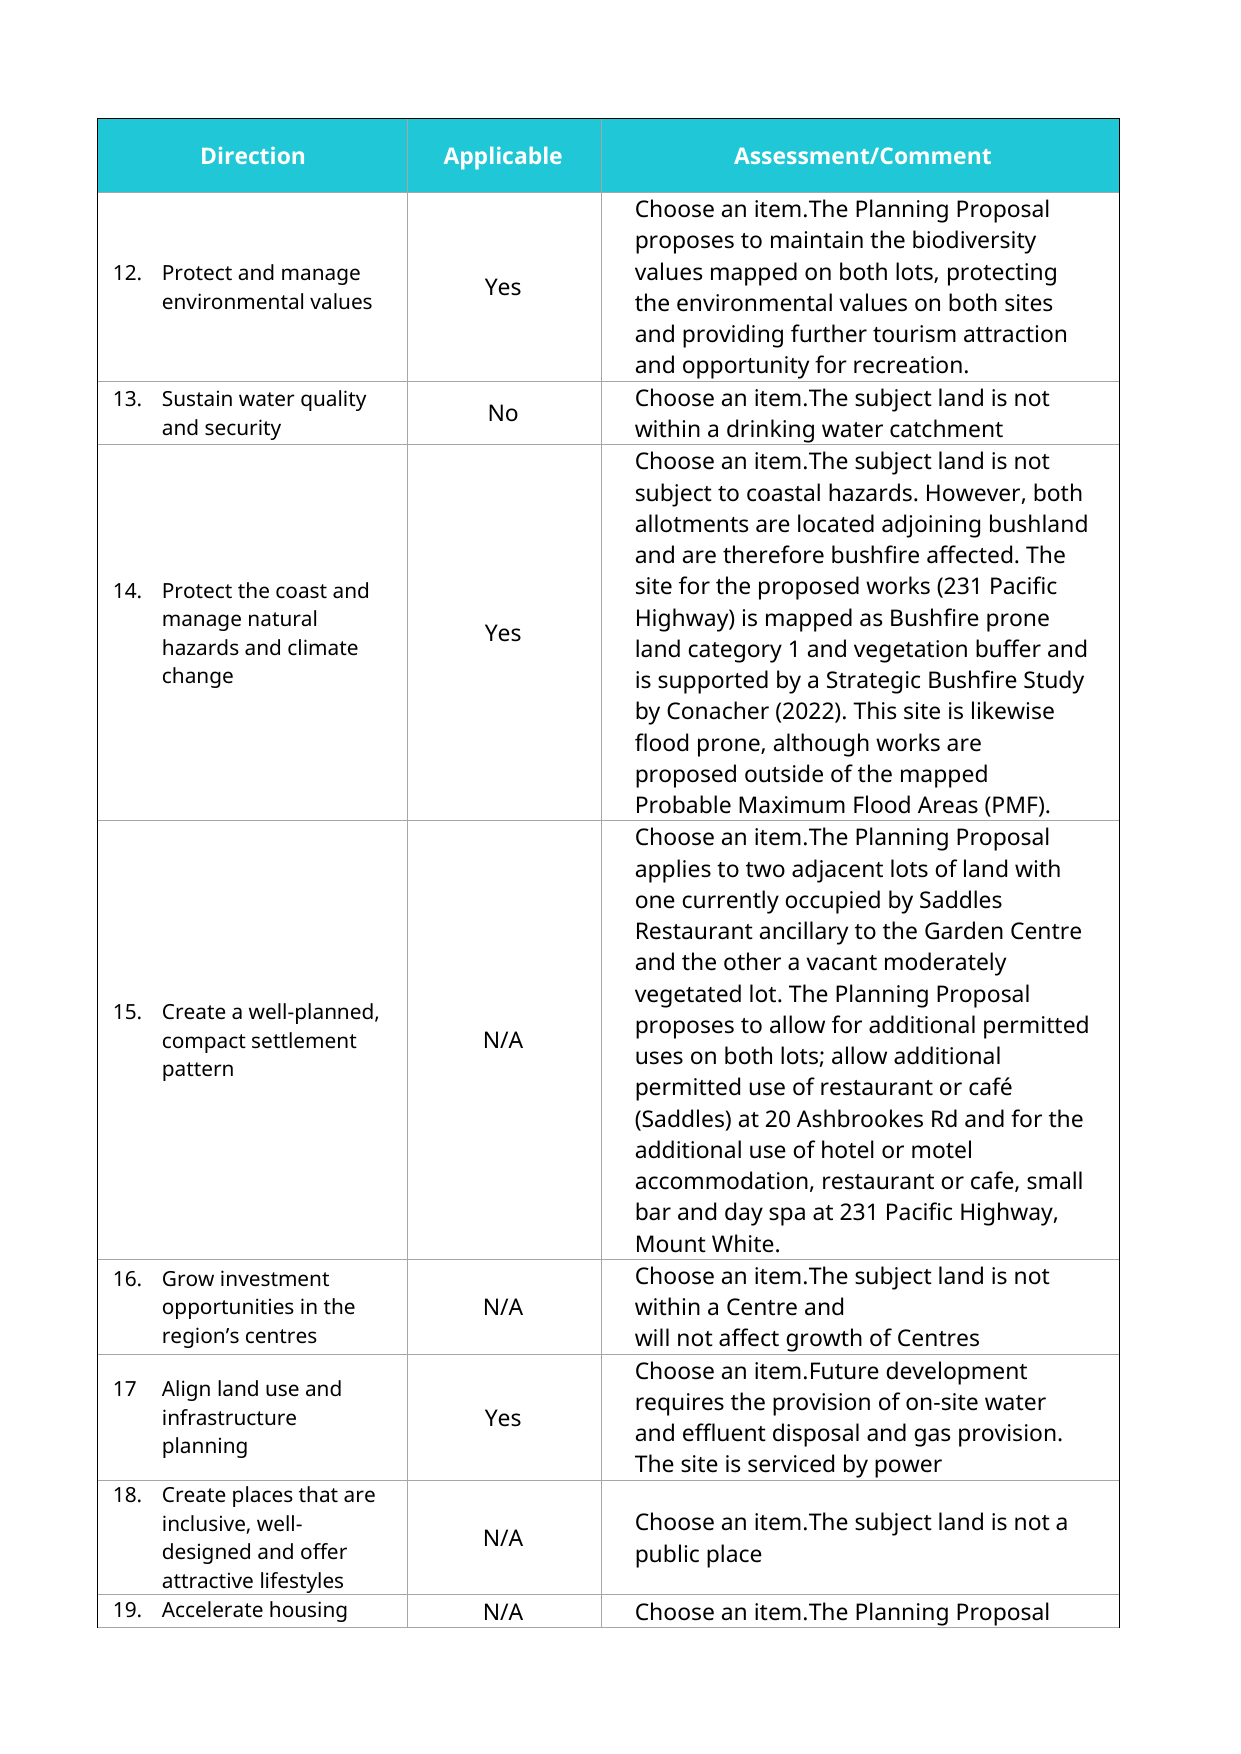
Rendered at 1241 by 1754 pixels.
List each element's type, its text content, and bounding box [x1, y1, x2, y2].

table_cell [602, 1595, 1119, 1627]
table_cell [602, 1260, 1119, 1353]
table_cell 18. Create places that are inclusive, well-designed and offer attractive lifestyles [98, 1481, 407, 1594]
table_cell [602, 1355, 1119, 1479]
table_cell [602, 1481, 1119, 1594]
table_cell Protect and manage environmental values [98, 193, 407, 381]
table_cell Protect the coast and manage natural hazards and climate change [98, 445, 407, 820]
table_cell [602, 821, 1119, 1259]
table_cell [602, 382, 1119, 444]
table_header Direction [98, 119, 407, 192]
table_cell Create a well-planned, compact settlement pattern [98, 821, 407, 1259]
table_header Applicable [408, 119, 601, 192]
table_cell [602, 445, 1119, 820]
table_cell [98, 1595, 407, 1627]
table_cell 16. Grow investment opportunities in the region’s centres [98, 1260, 407, 1353]
table_cell 17 Align land use and infrastructure planning [98, 1355, 407, 1479]
table_cell [602, 193, 1119, 381]
table_header Assessment/Comment [602, 119, 1119, 192]
table_cell Sustain water quality and security [98, 382, 407, 444]
